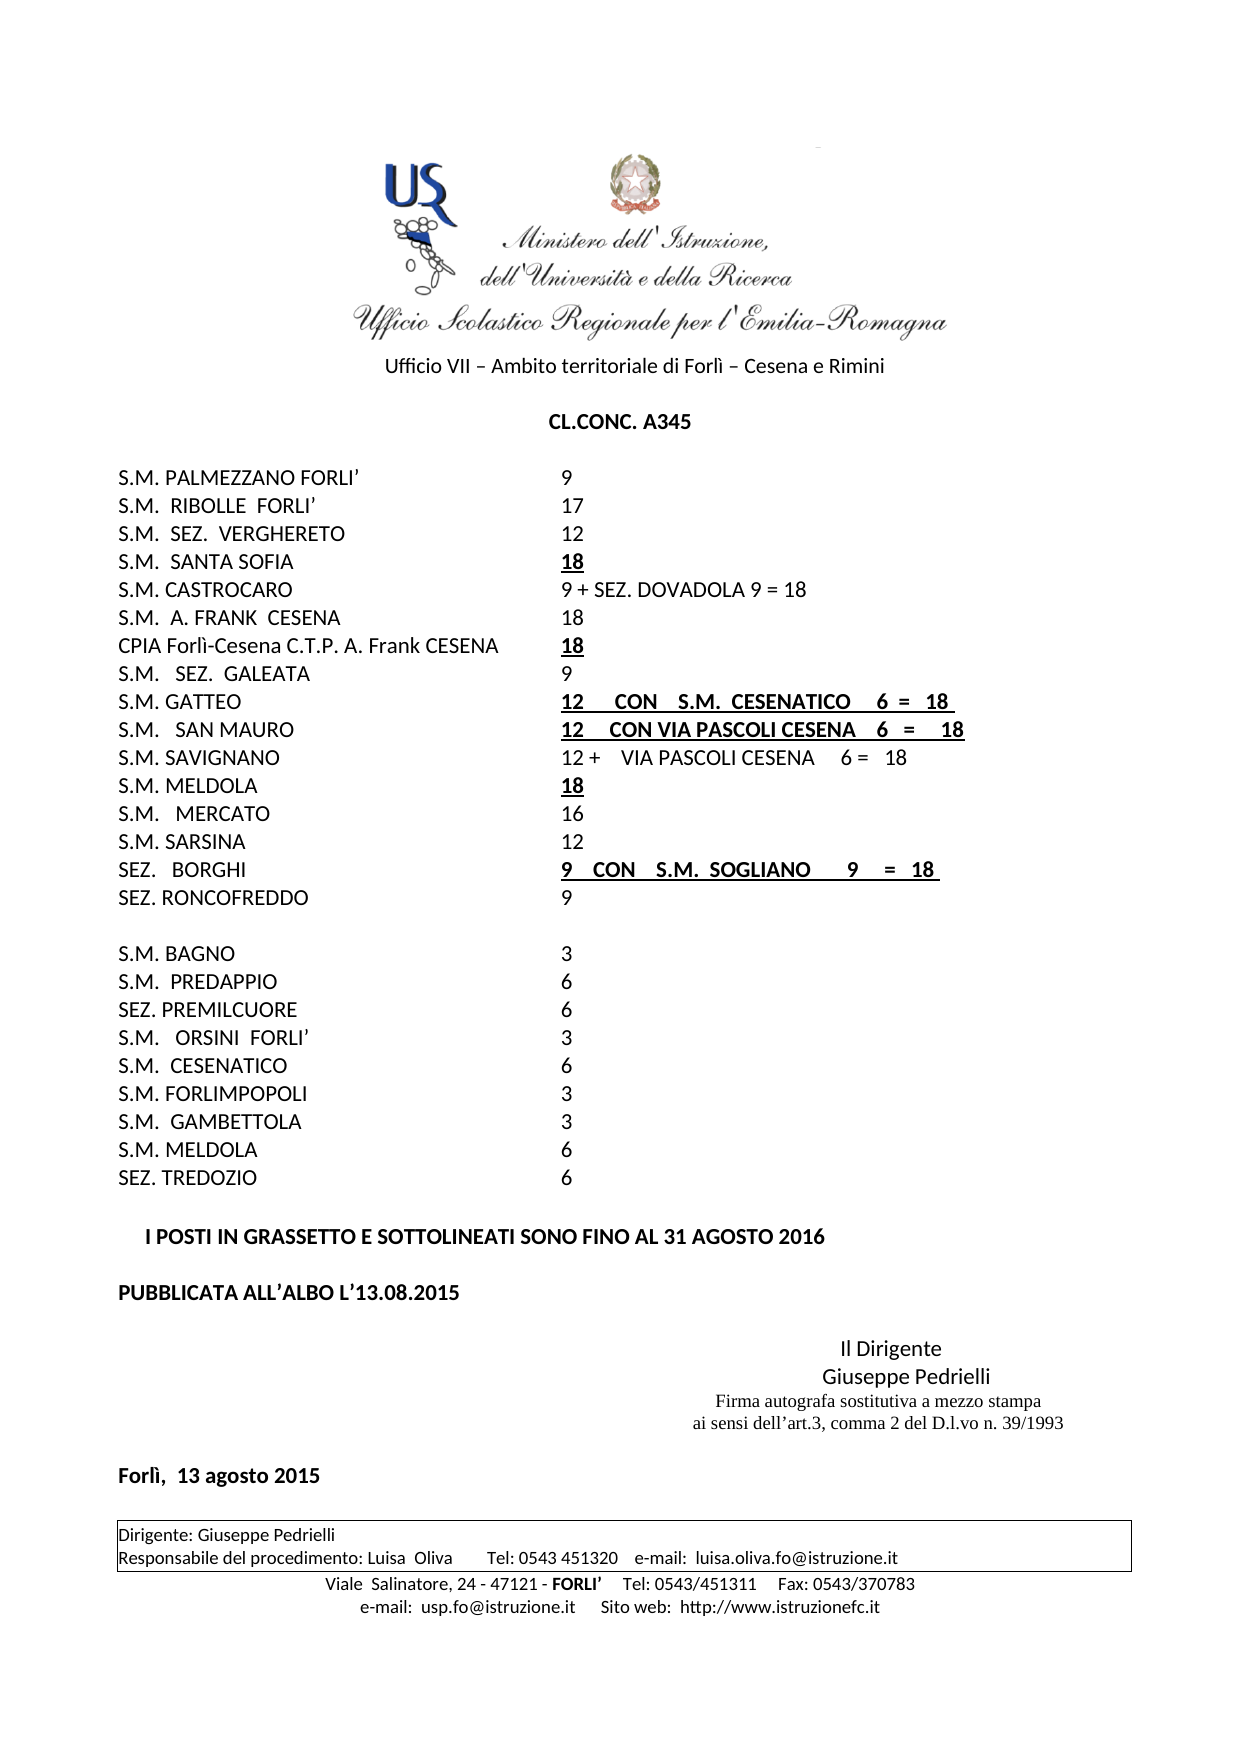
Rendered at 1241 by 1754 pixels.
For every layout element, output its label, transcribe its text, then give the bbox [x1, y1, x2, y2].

text S.M. A. FRANK CESENA 18 [118, 603, 1122, 631]
text Forlì, 13 agosto 2015 [118, 1461, 1122, 1489]
text S.M. MELDOLA 6 [118, 1136, 1122, 1163]
text Giuseppe Pedrielli [118, 1362, 1122, 1390]
text S.M. PREDAPPIO 6 [118, 967, 1122, 995]
text S.M. SANTA SOFIA 18 [118, 547, 1122, 575]
text S.M. SEZ. GALEATA 9 [118, 659, 1122, 687]
text Responsabile del procedimento: Luisa Oliva Tel: 0543 451320 e-mail: luisa.oliva.fo@istruzione.it [118, 1543, 1131, 1571]
text S.M. RIBOLLE FORLI’ 17 [118, 491, 1122, 519]
text Dirigente: Giuseppe Pedrielli [118, 1521, 1131, 1543]
text Il Dirigente [561, 1334, 1122, 1362]
text SEZ. RONCOFREDDO 9 [118, 883, 1122, 911]
text CPIA Forlì-Cesena C.T.P. A. Frank CESENA 18 [118, 631, 1122, 659]
text SEZ. BORGHI 9 CON S.M. SOGLIANO 9 = 18 [118, 855, 1122, 883]
text e-mail: usp.fo@istruzione.it Sito web: http://www.istruzionefc.it [59, 1595, 1181, 1618]
text S.M. PALMEZZANO FORLI’ 9 [118, 463, 1122, 491]
text S.M. SARSINA 12 [118, 827, 1122, 855]
text I POSTI IN GRASSETTO E SOTTOLINEATI SONO FINO AL 31 AGOSTO 2016 [118, 1222, 1122, 1250]
text S.M. BAGNO 3 [118, 939, 1122, 967]
text S.M. MELDOLA 18 [118, 771, 1122, 799]
text S.M. MERCATO 16 [118, 799, 1122, 827]
text S.M. ORSINI FORLI’ 3 [118, 1023, 1122, 1051]
text Ufficio VII – Ambito territoriale di Forlì – Cesena e Rimini [118, 352, 1122, 379]
text S.M. SAN MAURO 12 CON VIA PASCOLI CESENA 6 = 18 [118, 715, 1122, 743]
text S.M. FORLIMPOPOLI 3 [118, 1079, 1122, 1107]
text ai sensi dell’art.3, comma 2 del D.l.vo n. 39/1993 [561, 1412, 1122, 1433]
text S.M. CASTROCARO 9 + SEZ. DOVADOLA 9 = 18 [118, 575, 1122, 603]
text S.M. SEZ. VERGHERETO 12 [118, 519, 1122, 547]
text Viale Salinatore, 24 - 47121 - FORLI’ Tel: 0543/451311 Fax: 0543/370783 [59, 1572, 1181, 1595]
text SEZ. TREDOZIO 6 [118, 1163, 1122, 1192]
text CL.CONC. A345 [118, 407, 1122, 435]
picture [255, 147, 985, 353]
text S.M. GAMBETTOLA 3 [118, 1107, 1122, 1136]
text S.M. GATTEO 12 CON S.M. CESENATICO 6 = 18 [118, 687, 1122, 715]
text SEZ. PREMILCUORE 6 [118, 995, 1122, 1023]
text S.M. CESENATICO 6 [118, 1051, 1122, 1079]
text Firma autografa sostitutiva a mezzo stampa [339, 1390, 1122, 1412]
text PUBBLICATA ALL’ALBO L’13.08.2015 [118, 1278, 1122, 1306]
text S.M. SAVIGNANO 12 + VIA PASCOLI CESENA 6 = 18 [118, 743, 1122, 771]
